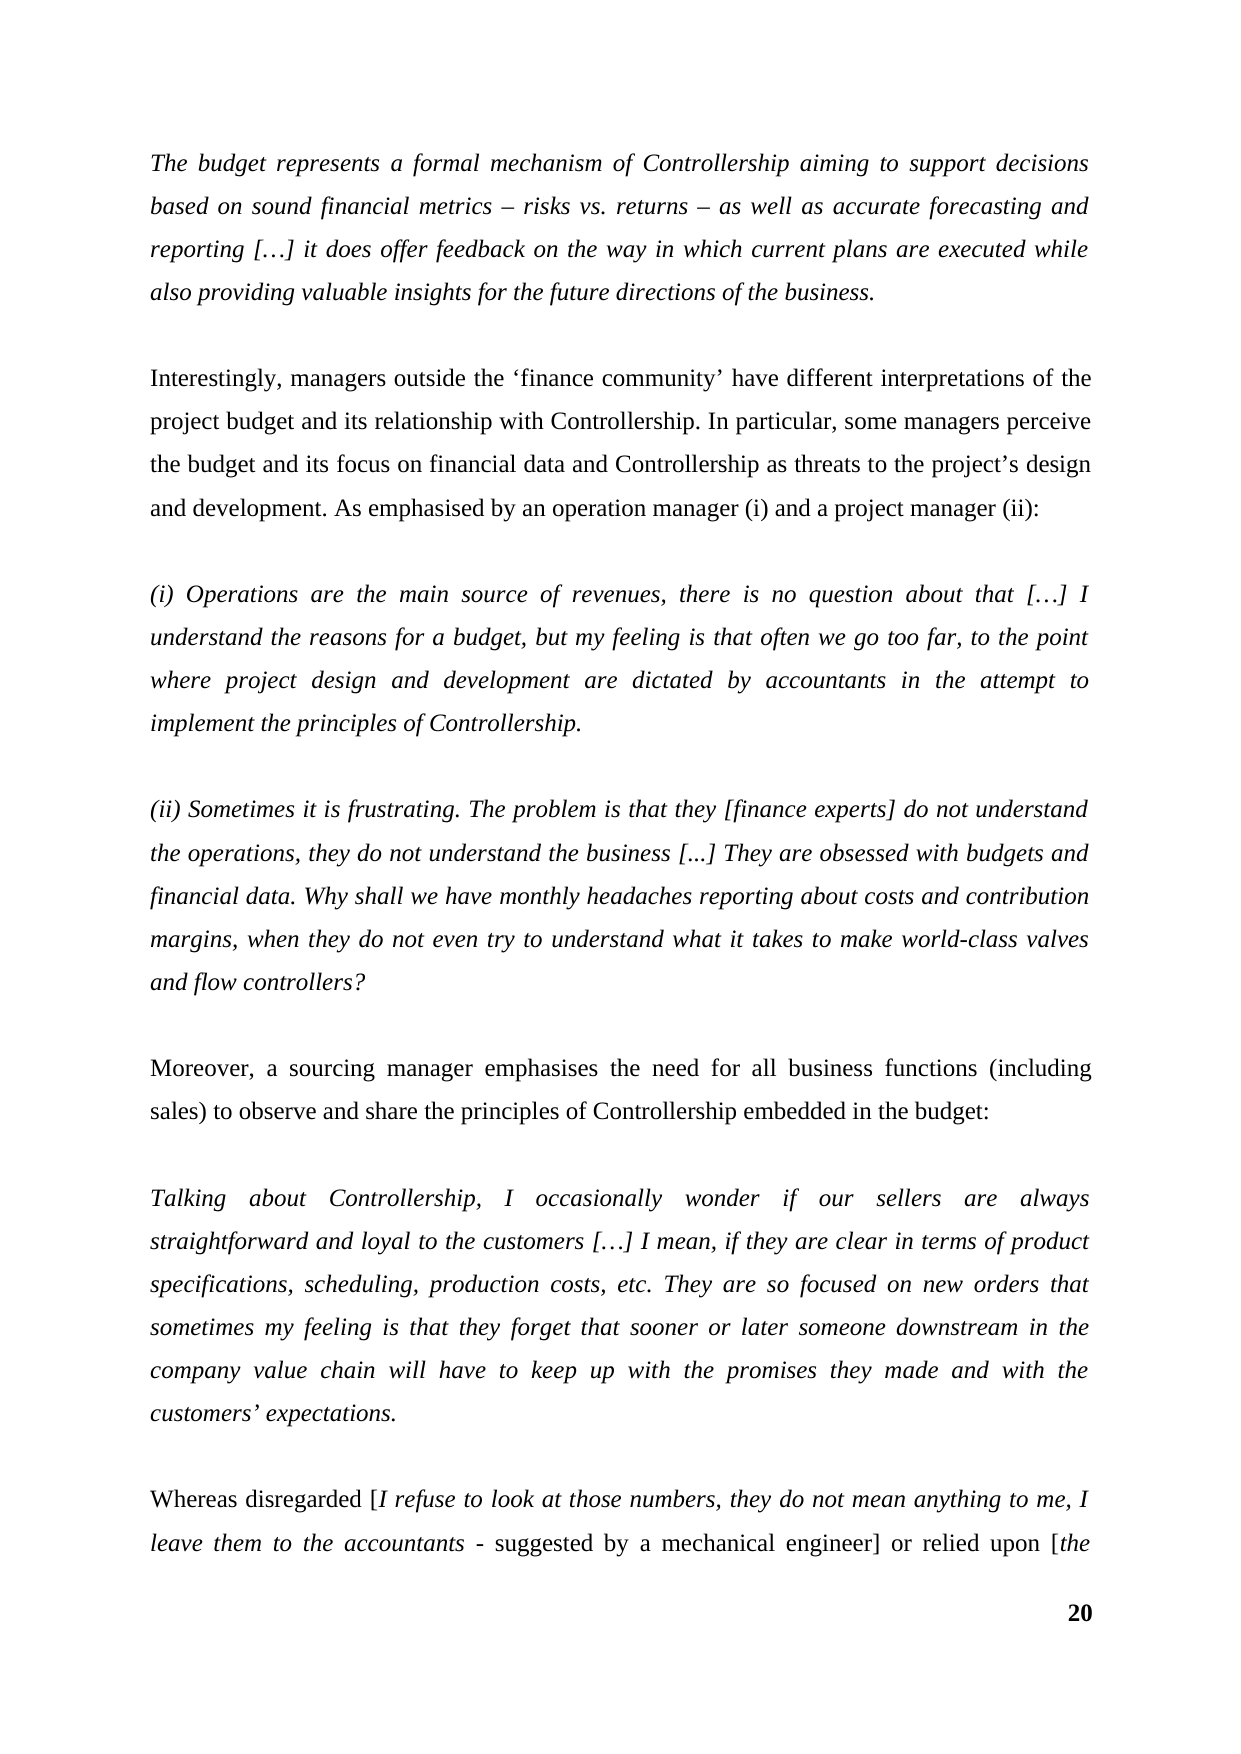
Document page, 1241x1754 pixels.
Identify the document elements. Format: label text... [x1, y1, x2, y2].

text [150, 1484, 1092, 1556]
text The budget represents a formal mechanism of Controllership aiming to support decisions based on sound financial metrics – risks vs. returns – as well as accurate forecasting and reporting […] it does offer feedback on the way in which current plans are executed while also providing valuable insights for the future directions of the business. [150, 148, 1092, 306]
text Interestingly, managers outside the ‘finance community’ have different interpretations of the project budget and its relationship with Controllership. In particular, some managers perceive the budget and its focus on financial data and Controllership as threats to the project’s design and development. As emphasised by an operation manager (i) and a project manager (ii): [150, 363, 1092, 521]
text Moreover, a sourcing manager emphasises the need for all business functions (including sales) to observe and share the principles of Controllership embedded in the budget: [150, 1053, 1092, 1125]
text (i) Operations are the main source of revenues, there is no question about that […] I understand the reasons for a budget, but my feeling is that often we go too far, to the point where project design and development are dictated by accountants in the attempt to implement the principles of Controllership. [150, 579, 1092, 737]
text Talking about Controllership, I occasionally wonder if our sellers are always straightforward and loyal to the customers […] I mean, if they are clear in terms of product specifications, scheduling, production costs, etc. They are so focused on new orders that sometimes my feeling is that they forget that sooner or later someone downstream in the company value chain will have to keep up with the promises they made and with the customers’ expectations. [150, 1183, 1092, 1427]
text (ii) Sometimes it is frustrating. The problem is that they [finance experts] do not understand the operations, they do not understand the business [...] They are obsessed with budgets and financial data. Why shall we have monthly headaches reporting about costs and contribution margins, when they do not even try to understand what it takes to make world-class valves and flow controllers? [150, 794, 1092, 996]
